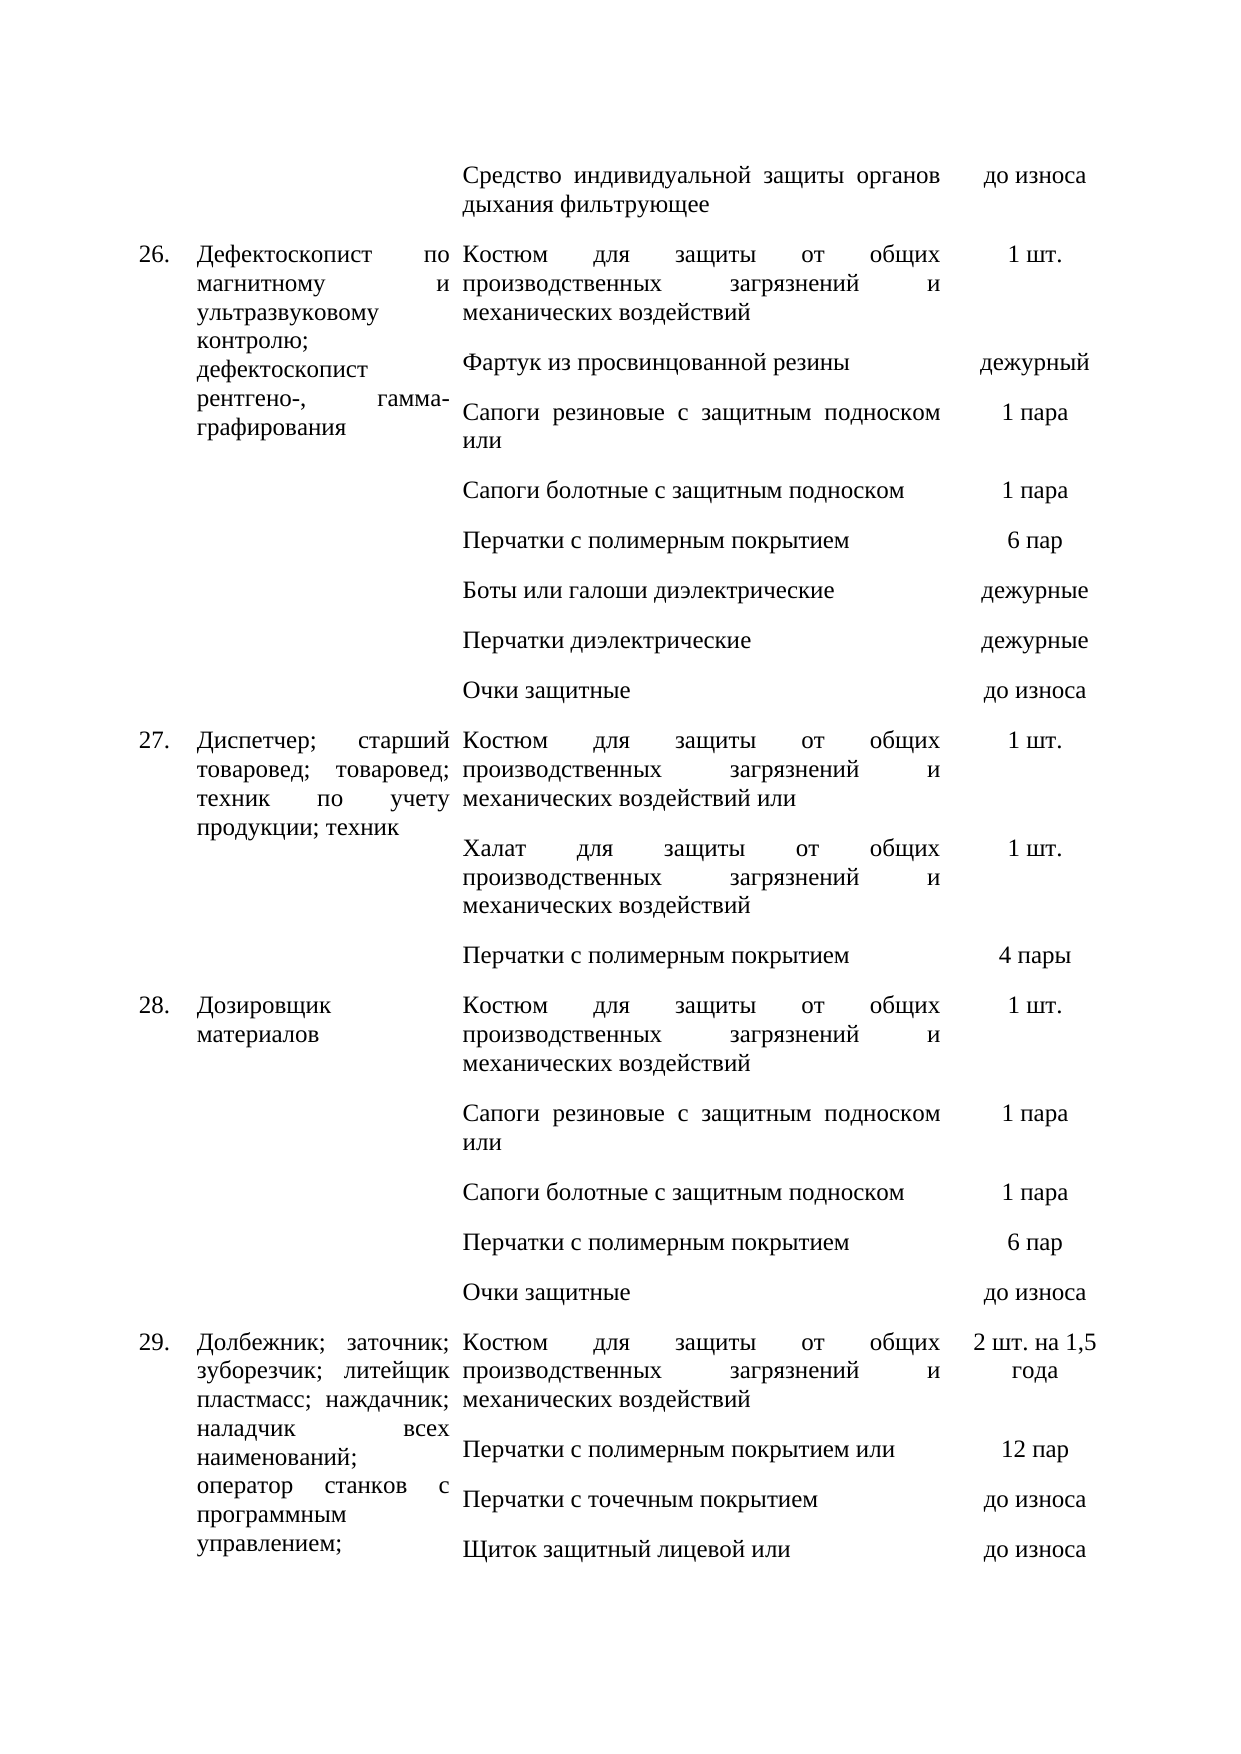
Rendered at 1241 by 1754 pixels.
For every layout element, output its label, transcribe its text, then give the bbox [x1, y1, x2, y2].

table_cell Перчатки с полимерным покрытием [456, 930, 947, 980]
table_cell Сапоги болотные с защитным подноском [456, 1166, 947, 1216]
table_cell до износа [947, 1524, 1123, 1574]
table_cell 1 пара [947, 1166, 1123, 1216]
table_cell до износа [947, 150, 1123, 229]
table_cell до износа [947, 1266, 1123, 1316]
table_cell Сапоги болотные с защитным подноском [456, 465, 947, 515]
table_cell 1 шт. [947, 980, 1123, 1087]
table_cell Костюм для защиты от общих производственных загрязнений и механических воздействий [456, 980, 947, 1087]
table_cell Сапоги резиновые с защитным подноском или [456, 1088, 947, 1166]
table_cell Долбежник; заточник; зуборезчик; литейщик пластмасс; наждачник; наладчик всех наименований; оператор станков с программным управлением; прессовщик электротехнических изделий; прессовщик лома и отходов металла; резчик металла на ножницах и прессах; резчик на пилах, ножовках и станках; сверловщик; станочник деревообрабатывающих станков; станочник широкого профиля; станочник-распиловщик; строгальщик; токарь; токарь-карусельщик; токарь-расточник; фрезеровщик; шлифовщик; пилоправ; гравер [190, 1316, 456, 1574]
table_cell Сапоги резиновые с защитным подноском или [456, 386, 947, 465]
table_cell Дефектоскопист по магнитному и ультразвуковому контролю; дефектоскопист рентгено-, гамма-графирования [190, 229, 456, 715]
table_cell 26. [118, 229, 190, 715]
table_cell 1 пара [947, 465, 1123, 515]
table_cell Костюм для защиты от общих производственных загрязнений и механических воздействий [456, 1316, 947, 1424]
table_cell Костюм для защиты от общих производственных загрязнений и механических воздействий [456, 229, 947, 336]
table_cell Костюм для защиты от общих производственных загрязнений и механических воздействий или [456, 715, 947, 822]
table_cell Перчатки с полимерным покрытием или [456, 1424, 947, 1474]
table_cell 1 шт. [947, 715, 1123, 822]
table_cell до износа [947, 1474, 1123, 1524]
table_cell 6 пар [947, 515, 1123, 565]
table_cell 29. [118, 1316, 190, 1574]
table_cell дежурные [947, 615, 1123, 665]
table_cell 27. [118, 715, 190, 980]
table_cell Фартук из просвинцованной резины [456, 336, 947, 386]
table_cell Боты или галоши диэлектрические [456, 565, 947, 615]
table_cell Халат для защиты от общих производственных загрязнений и механических воздействий [456, 823, 947, 930]
table_cell 2 шт. на 1,5 года [947, 1316, 1123, 1424]
table_cell до износа [947, 665, 1123, 715]
table_cell Перчатки диэлектрические [456, 615, 947, 665]
table_cell 12 пар [947, 1424, 1123, 1474]
table_cell Средство индивидуальной защиты органов дыхания фильтрующее [456, 150, 947, 229]
table_cell 1 шт. [947, 823, 1123, 930]
table_cell Перчатки с полимерным покрытием [456, 1216, 947, 1266]
table_cell Перчатки с полимерным покрытием [456, 515, 947, 565]
table_cell Дозировщик материалов [190, 980, 456, 1316]
table_cell Щиток защитный лицевой или [456, 1524, 947, 1574]
table_cell 4 пары [947, 930, 1123, 980]
table_cell 1 пара [947, 386, 1123, 465]
table_cell Диспетчер; старший товаровед; товаровед; техник по учету продукции; техник [190, 715, 456, 980]
table_cell 1 пара [947, 1088, 1123, 1166]
table_cell 1 шт. [947, 229, 1123, 336]
table_cell дежурные [947, 565, 1123, 615]
table_cell дежурный [947, 336, 1123, 386]
table_cell Перчатки с точечным покрытием [456, 1474, 947, 1524]
table_cell Очки защитные [456, 1266, 947, 1316]
table_cell 6 пар [947, 1216, 1123, 1266]
table_cell Очки защитные [456, 665, 947, 715]
table_cell 28. [118, 980, 190, 1316]
